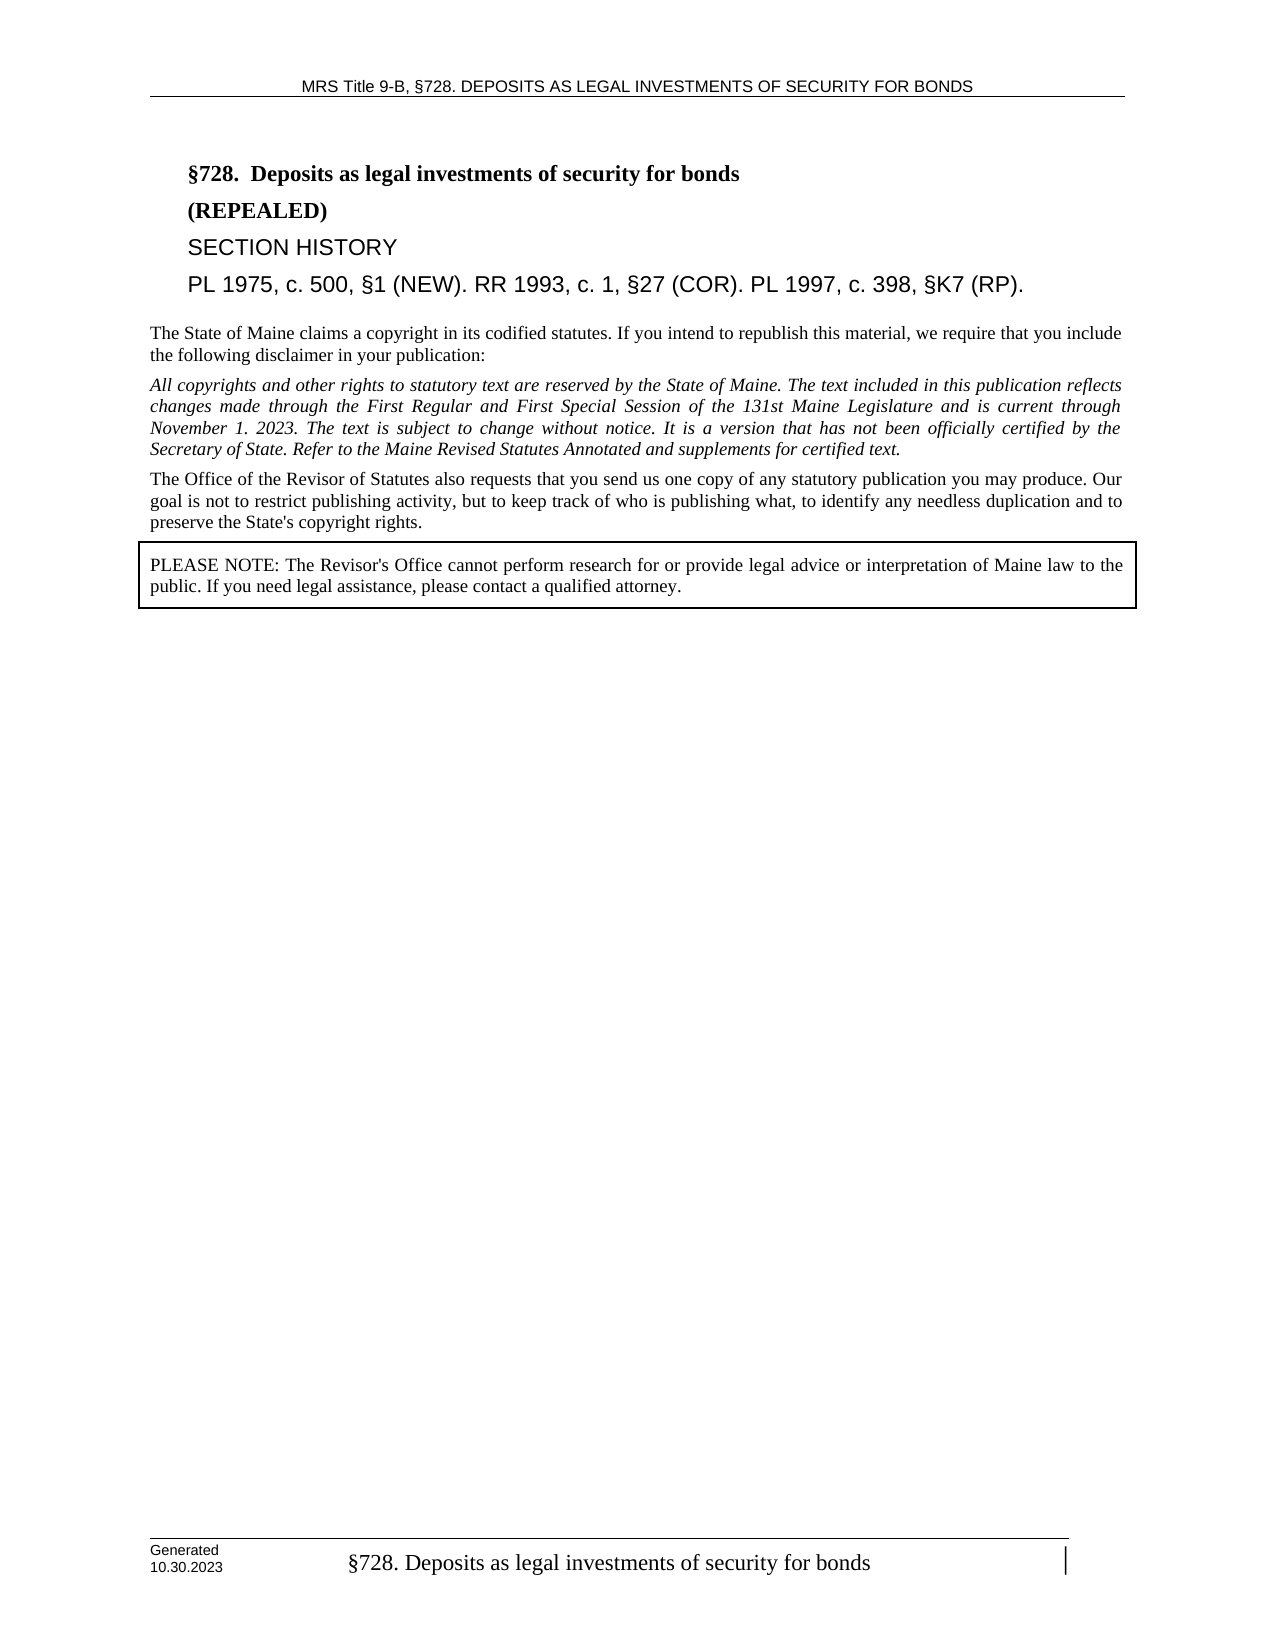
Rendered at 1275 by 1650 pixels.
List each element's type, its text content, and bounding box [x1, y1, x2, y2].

text The Office of the Revisor of Statutes also requests that you send us one copy of any statutory publication you may produce. Our goal is not to restrict publishing activity, but to keep track of who is publishing what, to identify any needless duplication and to preserve the State's copyright rights. [150, 468, 1125, 533]
text The State of Maine claims a copyright in its codified statutes. If you intend to republish this material, we require that you include the following disclaimer in your publication: [150, 322, 1125, 365]
text (REPEALED) [187, 197, 1125, 223]
text §728. Deposits as legal investments of security for bonds [187, 160, 1125, 187]
text SECTION HISTORY [187, 234, 1125, 260]
text PL 1975, c. 500, §1 (NEW). RR 1993, c. 1, §27 (COR). PL 1997, c. 398, §K7 (RP). [187, 271, 1125, 297]
text All copyrights and other rights to statutory text are reserved by the State of Maine. The text included in this publication reflects changes made through the First Regular and First Special Session of the 131st Maine Legislature and is current through November 1. 2023 . The text is subject to change without notice. It is a version that has not been officially certified by the Secretary of State. Refer to the Maine Revised Statutes Annotated and supplements for certified text. [150, 373, 1125, 460]
text PLEASE NOTE: The Revisor's Office cannot perform research for or provide legal advice or interpretation of Maine law to the public. If you need legal assistance, please contact a qualified attorney. [140, 543, 1135, 607]
